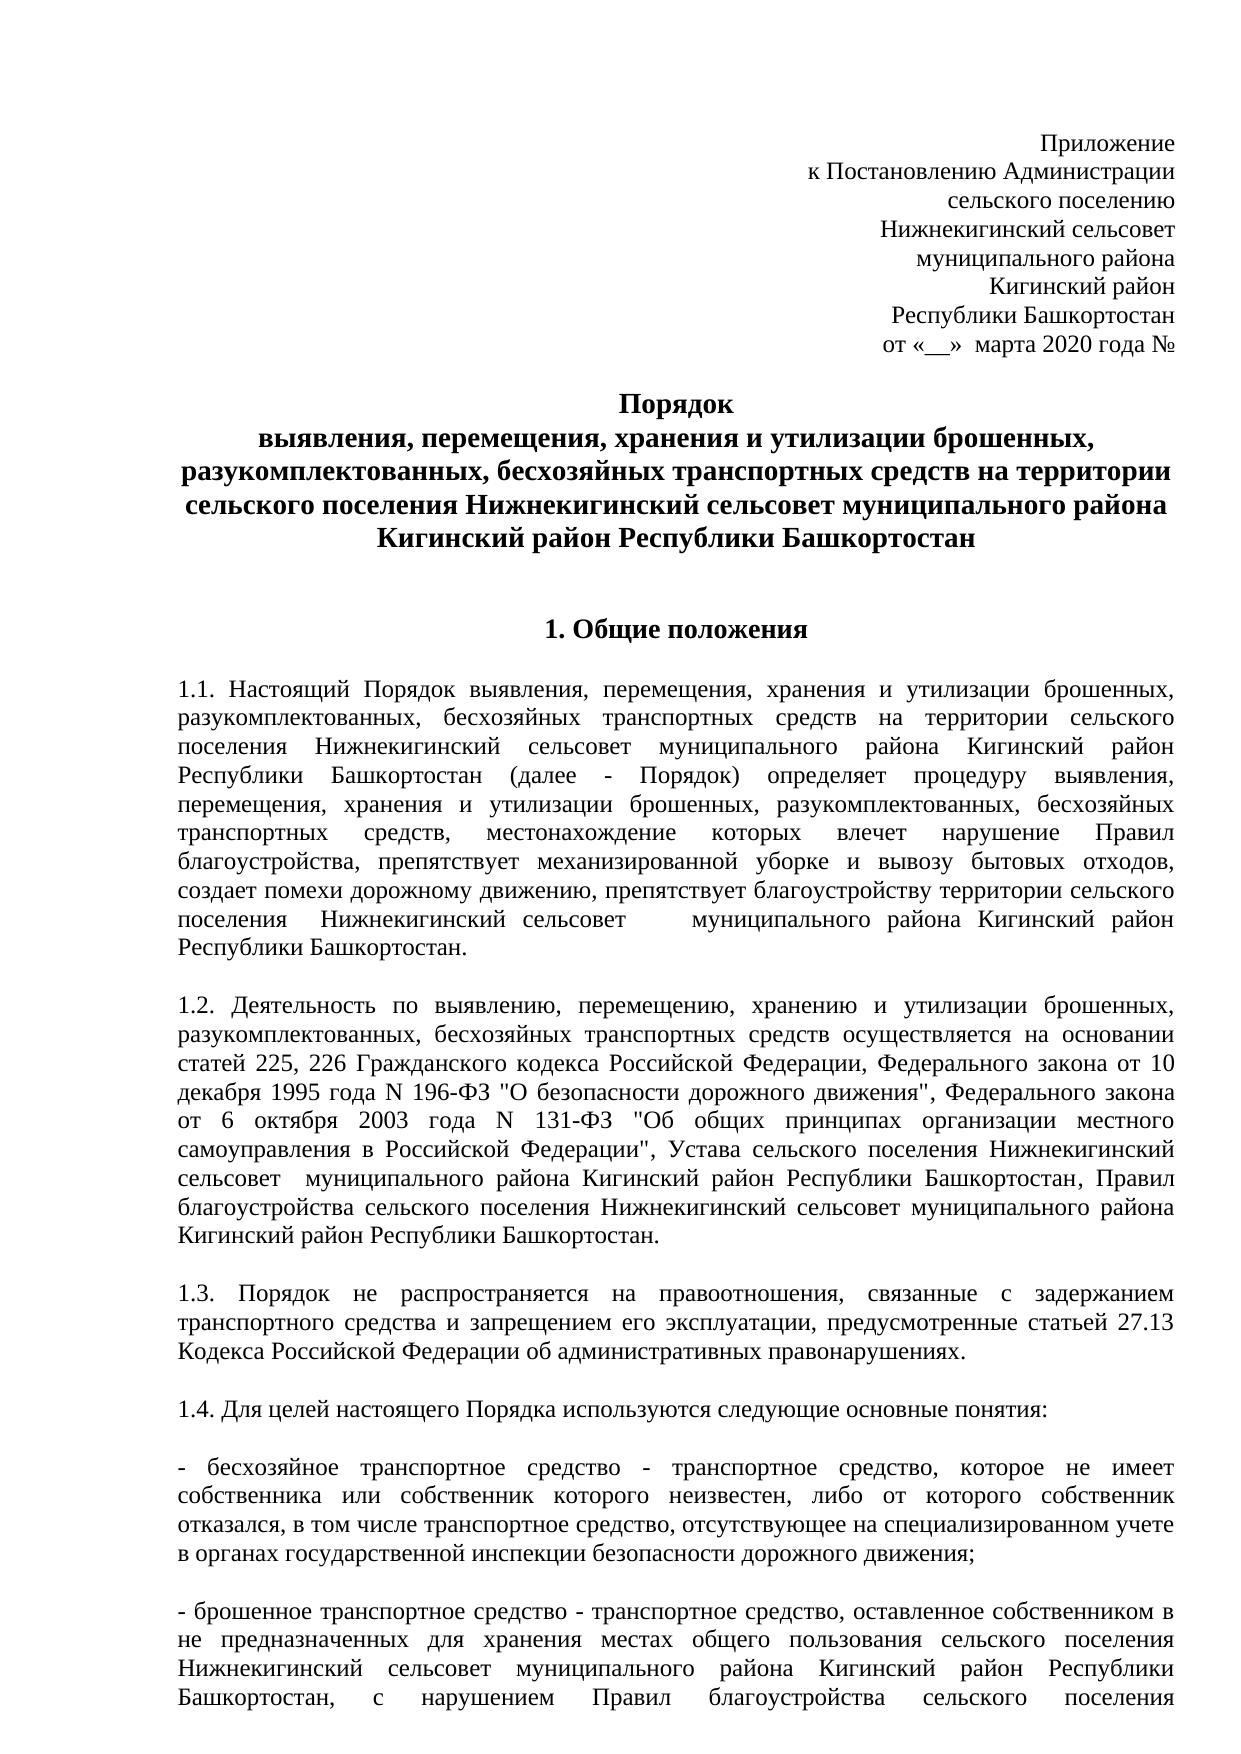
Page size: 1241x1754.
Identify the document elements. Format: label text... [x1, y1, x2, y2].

text Порядок [177, 386, 1175, 420]
text - бесхозяйное транспортное средство - транспортное средство, которое не имеет собственника или собственник которого неизвестен, либо от которого собственник отказался, в том числе транспортное средство, отсутствующее на специализированном учете в органах государственной инспекции безопасности дорожного движения; [177, 1452, 1175, 1567]
text выявления, перемещения, хранения и утилизации брошенных, разукомплектованных, бесхозяйных транспортных средств на территории сельского поселения Нижнекигинский сельсовет муниципального района Кигинский район Республики Башкортостан [177, 420, 1175, 554]
text 1.2. Деятельность по выявлению, перемещению, хранению и утилизации брошенных, разукомплектованных, бесхозяйных транспортных средств осуществляется на основании статей 225, 226 Гражданского кодекса Российской Федерации, Федерального закона от 10 декабря 1995 года N 196-ФЗ "О безопасности дорожного движения", Федерального закона от 6 октября 2003 года N 131-ФЗ "Об общих принципах организации местного самоуправления в Российской Федерации", Устава сельского поселения Нижнекигинский сельсовет муниципального района Кигинский район Республики Башкортостан, Правил благоустройства сельского поселения Нижнекигинский сельсовет муниципального района Кигинский район Республики Башкортостан. [177, 990, 1175, 1249]
text Приложение к Постановлению Администрации [177, 128, 1175, 185]
text Нижнекигинский сельсовет муниципального района [177, 214, 1175, 271]
text 1.3. Порядок не распространяется на правоотношения, связанные с задержанием транспортного средства и запрещением его эксплуатации, предусмотренные статьей 27.13 Кодекса Российской Федерации об административных правонарушениях. [177, 1278, 1175, 1364]
text 1.1. Настоящий Порядок выявления, перемещения, хранения и утилизации брошенных, разукомплектованных, бесхозяйных транспортных средств на территории сельского поселения Нижнекигинский сельсовет муниципального района Кигинский район Республики Башкортостан (далее - Порядок) определяет процедуру выявления, перемещения, хранения и утилизации брошенных, разукомплектованных, бесхозяйных транспортных средств, местонахождение которых влечет нарушение Правил благоустройства, препятствует механизированной уборке и вывозу бытовых отходов, создает помехи дорожному движению, препятствует благоустройству территории сельского поселения Нижнекигинский сельсовет муниципального района Кигинский район Республики Башкортостан. [177, 674, 1175, 961]
text 1.4. Для целей настоящего Порядка используются следующие основные понятия: [177, 1394, 1175, 1422]
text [177, 1596, 1175, 1711]
text 1. Общие положения [177, 612, 1175, 644]
text Кигинский район Республики Башкортостан от «__» марта 2020 года № [177, 271, 1175, 358]
text сельского поселению [177, 185, 1175, 214]
